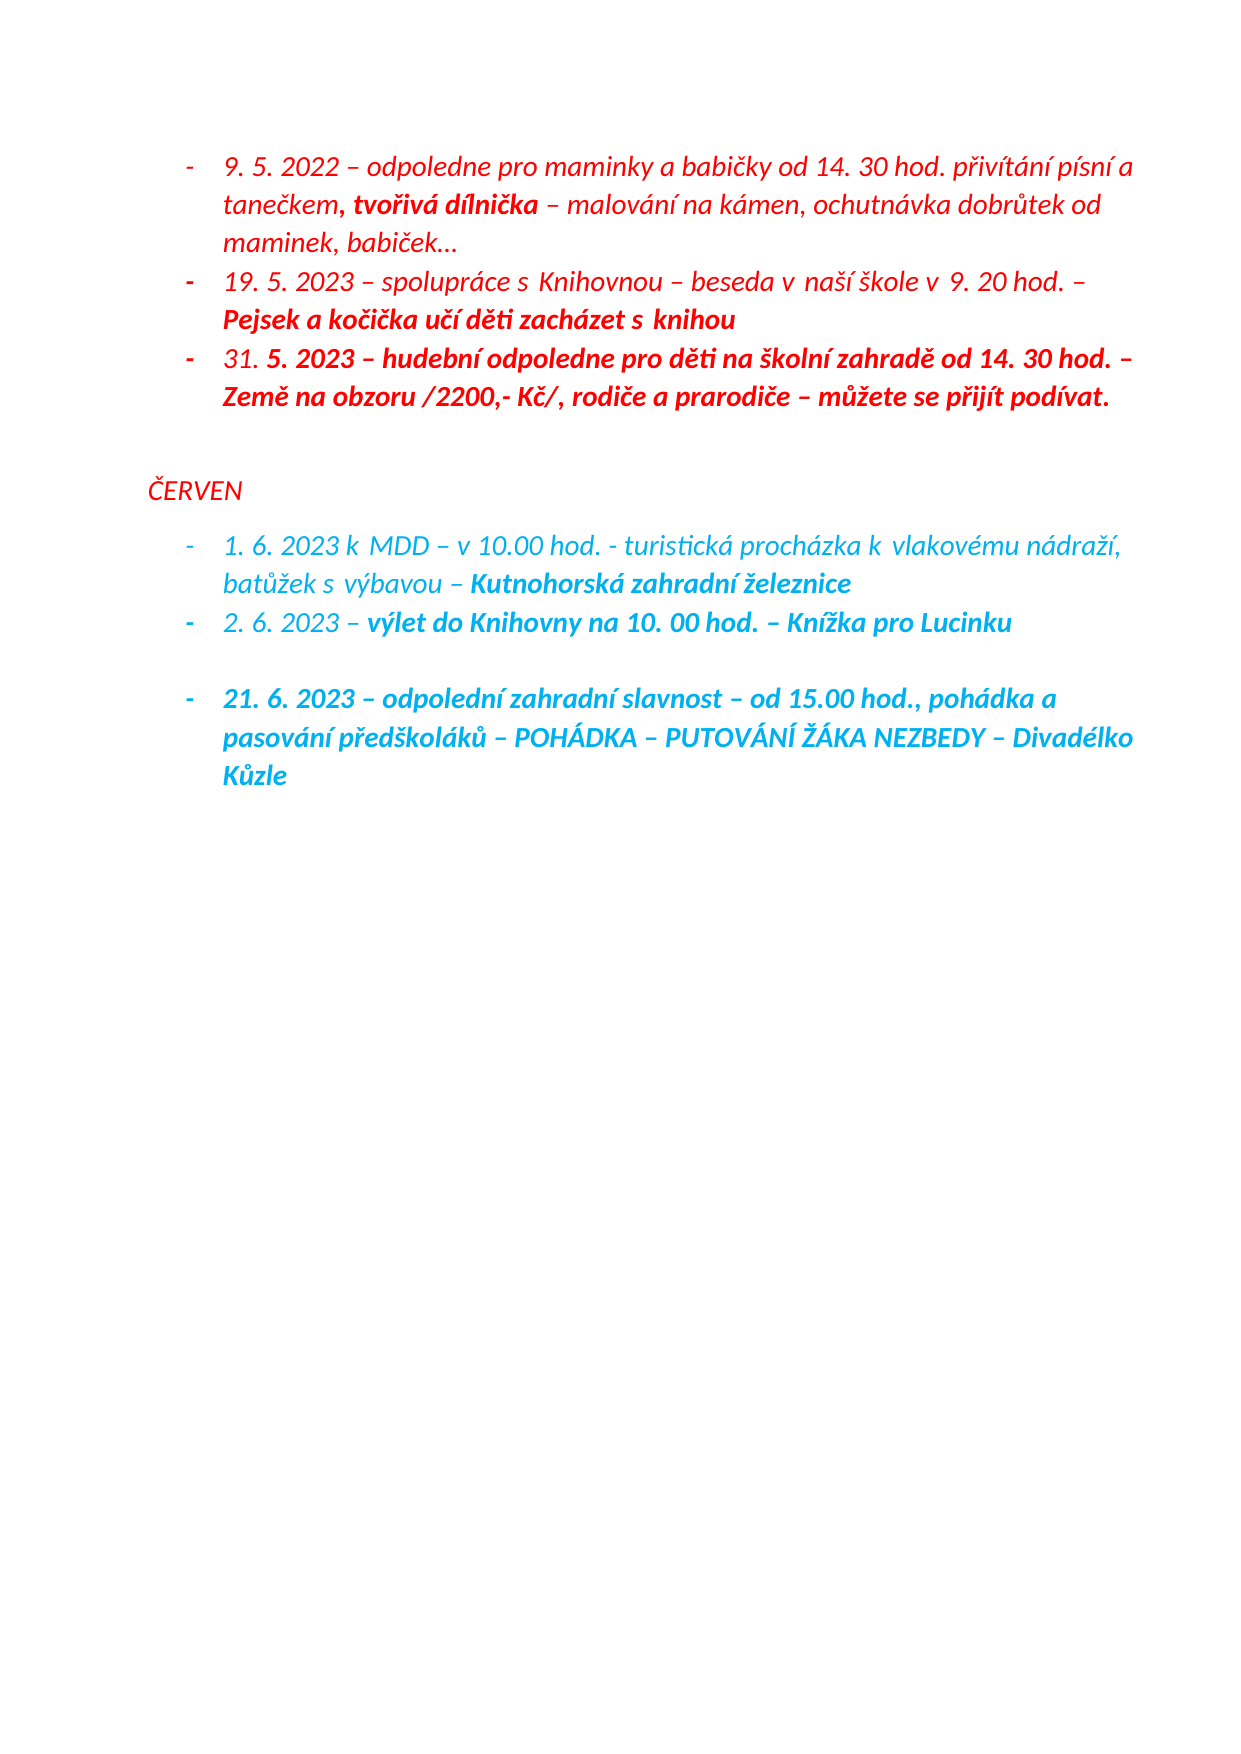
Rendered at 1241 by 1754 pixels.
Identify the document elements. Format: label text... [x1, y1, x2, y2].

list 21. 6. 2023 – odpolední zahradní slavnost – od 15.00 hod., pohádka a pasování předškoláků – POHÁDKA – PUTOVÁNÍ ŽÁKA NEZBEDY – Divadélko Kůzle [185, 681, 1152, 793]
list 19. 5. 2023 – spolupráce s Knihovnou – beseda v naší škole v 9. 20 hod. – Pejsek a kočička učí děti zacházet s knihou [185, 263, 1152, 337]
list 31. 5. 2023 – hudební odpoledne pro děti na školní zahradě od 14. 30 hod. – Země na obzoru /2200,- Kč/, rodiče a prarodiče – můžete se přijít podívat. [185, 340, 1152, 414]
text ČERVEN [148, 472, 1152, 507]
list 2. 6. 2023 – výlet do Knihovny na 10. 00 hod. – Knížka pro Lucinku [185, 604, 1152, 639]
list 1. 6. 2023 k MDD – v 10.00 hod. - turistická procházka k vlakovému nádraží, batůžek s výbavou – Kutnohorská zahradní železnice [185, 527, 1152, 601]
list 9. 5. 2022 – odpoledne pro maminky a babičky od 14. 30 hod. přivítání písní a tanečkem, tvořivá dílnička – malování na kámen, ochutnávka dobrůtek od maminek, babiček… [185, 148, 1152, 260]
